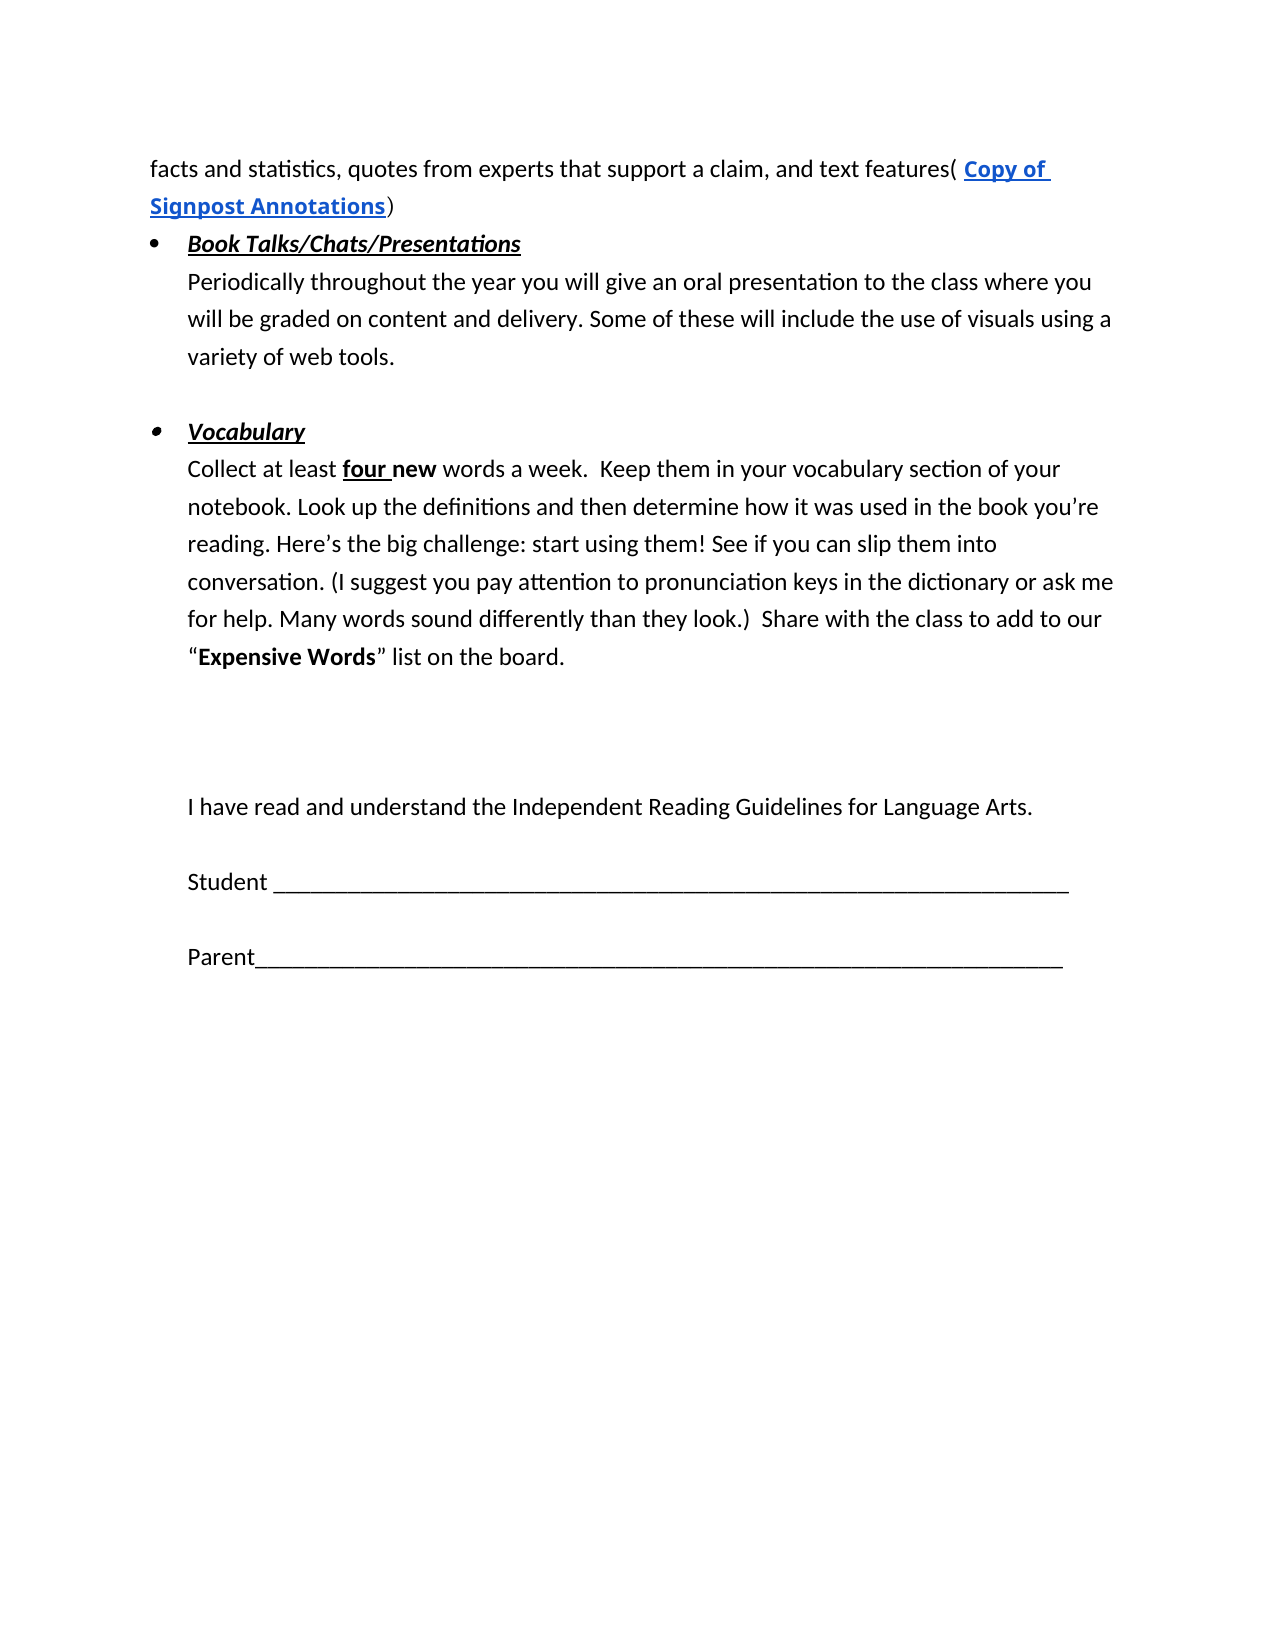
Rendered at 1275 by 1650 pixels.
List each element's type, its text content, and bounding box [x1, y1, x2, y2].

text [150, 150, 1125, 225]
list Parent_________________________________________________________________ [187, 937, 1125, 975]
list Book Talks/Chats/Presentations [150, 225, 1125, 262]
list Periodically throughout the year you will give an oral presentation to the class where you will be graded on content and delivery. Some of these will include the use of visuals using a variety of web tools. [187, 262, 1125, 375]
list Student ________________________________________________________________ [187, 862, 1125, 900]
list I have read and understand the Independent Reading Guidelines for Language Arts. [187, 787, 1125, 825]
list Collect at least four new words a week. Keep them in your vocabulary section of your notebook. Look up the definitions and then determine how it was used in the book you’re reading. Here’s the big challenge: start using them! See if you can slip them into conversation. (I suggest you pay attention to pronunciation keys in the dictionary or ask me for help. Many words sound differently than they look.) Share with the class to add to our “Expensive Words” list on the board. [187, 450, 1125, 675]
list Vocabulary [150, 412, 1125, 450]
